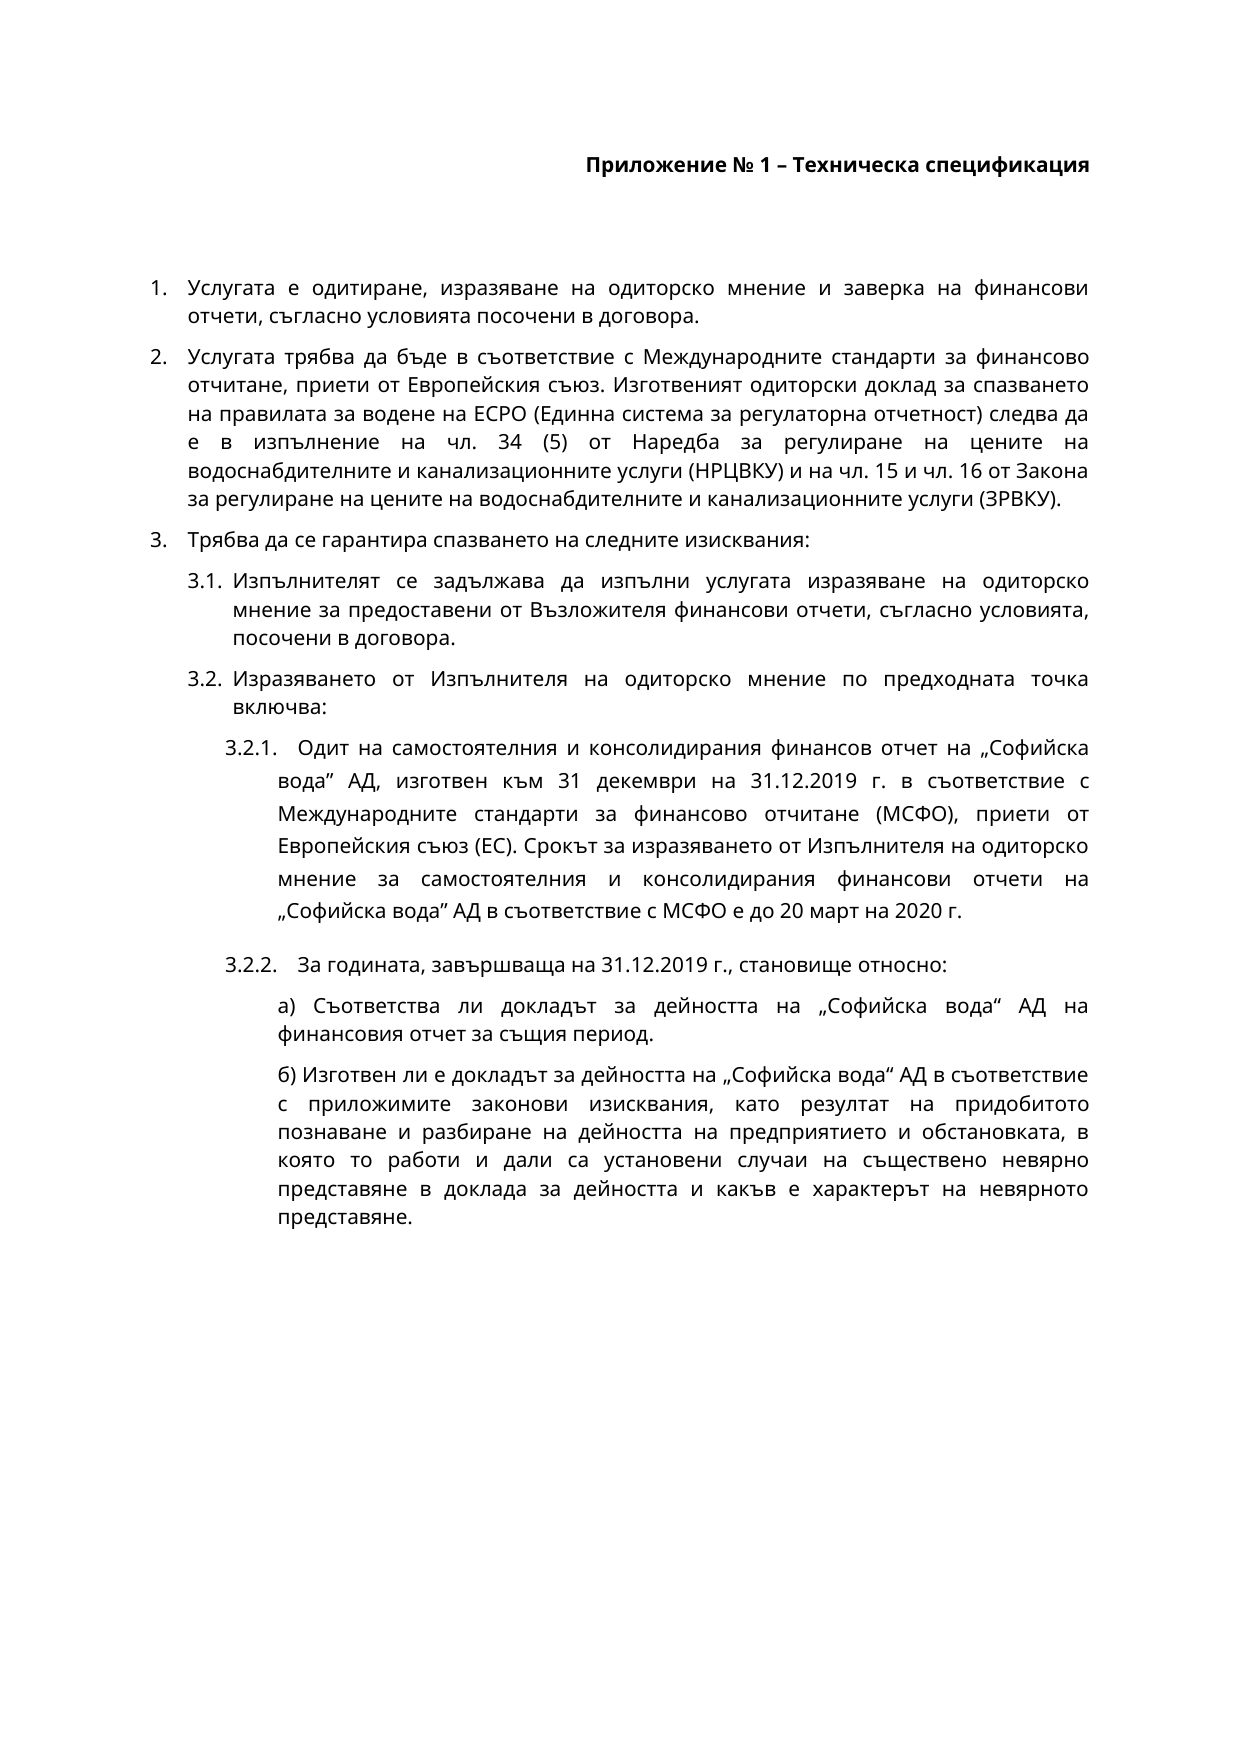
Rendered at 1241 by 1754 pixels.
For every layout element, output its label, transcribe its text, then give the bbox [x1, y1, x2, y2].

list Изпълнителят се задължава да изпълни услугата изразяване на одиторско мнение за предоставени от Възложителя финансови отчети, съгласно условията, посочени в договора. [187, 566, 1090, 652]
list Одит на самостоятелния и консолидирания финансов отчет на „Софийска вода” АД, изготвен към 31 декември на 31.12.2019 г. в съответствие с Международните стандарти за финансово отчитане (МСФО), приети от Европейския съюз (ЕС). Срокът за изразяването от Изпълнителя на одиторско мнение за самостоятелния и консолидирания финансови отчети на „Софийска вода” АД в съответствие с МСФО е до 20 март на 2020 г. [225, 733, 1090, 925]
list За годината, завършваща на 31.12.2019 г., становище относно: [225, 950, 1090, 978]
list Услугата трябва да бъде в съответствие с Международните стандарти за финансово отчитане, приети от Европейския съюз. Изготвеният одиторски доклад за спазването на правилата за водене на ЕСРО (Единна система за регулаторна отчетност) следва да е в изпълнение на чл. 34 (5) от Наредба за регулиране на цените на водоснабдителните и канализационните услуги (НРЦВКУ) и на чл. 15 и чл. 16 от Закона за регулиране на цените на водоснабдителните и канализационните услуги (ЗРВКУ). [150, 342, 1090, 513]
list Изразяването от Изпълнителя на одиторско мнение по предходната точка включва: [187, 664, 1090, 721]
list Трябва да се гарантира спазването на следните изисквания: [150, 525, 1090, 554]
list Услугата е одитиране, изразяване на одиторско мнение и заверка на финансови отчети, съгласно условията посочени в договора. [150, 273, 1090, 330]
list а) Съответства ли докладът за дейността на „Софийска вода“ АД на финансовия отчет за същия период. [277, 991, 1090, 1048]
list б) Изготвен ли е докладът за дейността на „Софийска вода“ АД в съответствие с приложимите законови изисквания, като резултат на придобитото познаване и разбиране на дейността на предприятието и обстановката, в която то работи и дали са установени случаи на съществено невярно представяне в доклада за дейността и какъв е характерът на невярното представяне. [277, 1060, 1090, 1231]
text Приложение № 1 – Техническа спецификация [150, 150, 1090, 178]
